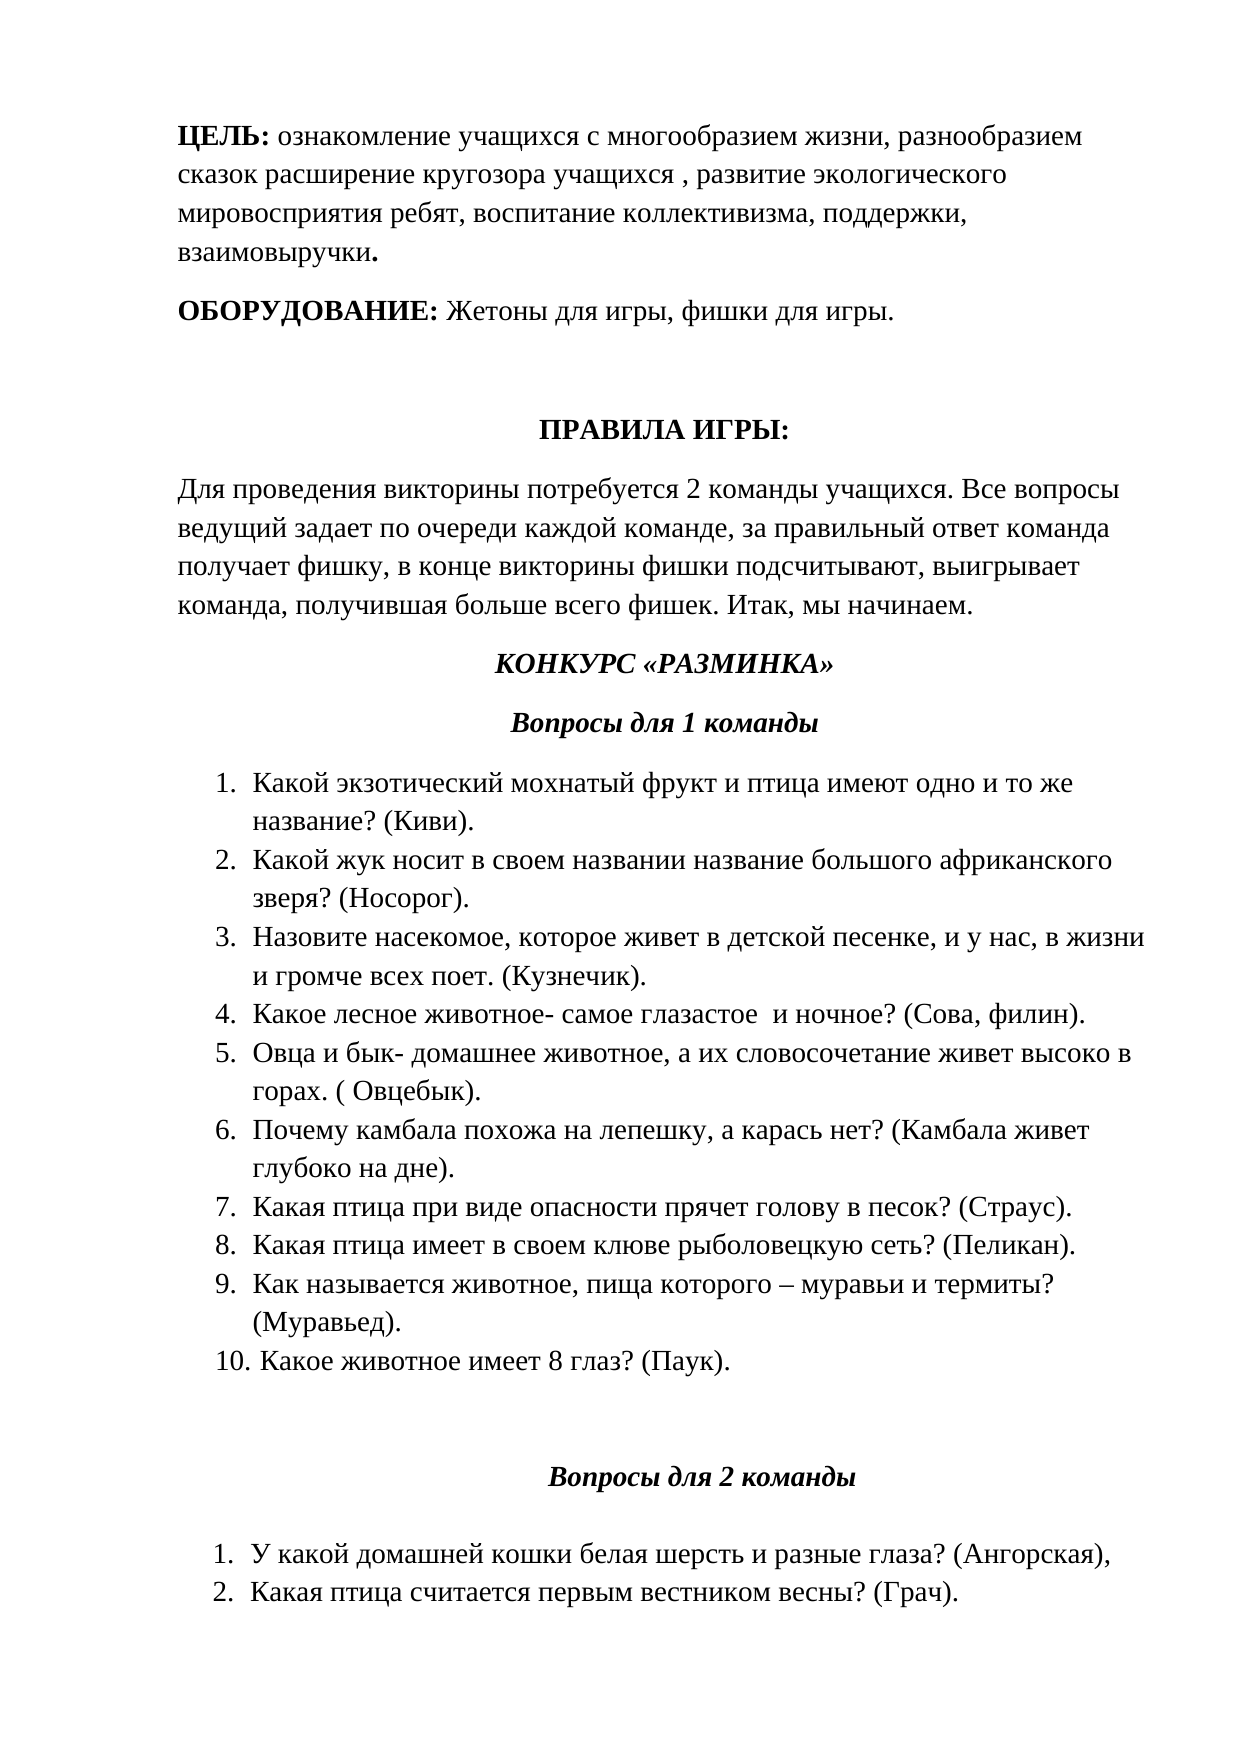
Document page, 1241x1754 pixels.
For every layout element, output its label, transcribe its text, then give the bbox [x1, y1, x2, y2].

list Какое лесное животное- самое глазастое и ночное? (Сова, филин). [215, 996, 1152, 1030]
list Какое животное имеет 8 глаз? (Паук). [215, 1343, 1152, 1377]
text ЦЕЛЬ: ознакомление учащихся с многообразием жизни, разнообразием сказок расширение кругозора учащихся , развитие экологического мировосприятия ребят, воспитание коллективизма, поддержки, взаимовыручки. [177, 118, 1152, 267]
list Почему камбала похожа на лепешку, а карась нет? (Камбала живет глубоко на дне). [215, 1112, 1152, 1184]
list Овца и бык- домашнее животное, а их словосочетание живет высоко в горах. ( Овцебык). [215, 1035, 1152, 1107]
list Какой экзотический мохнатый фрукт и птица имеют одно и то же название? (Киви). [215, 765, 1152, 837]
list Какая птица имеет в своем клюве рыболовецкую сеть? (Пеликан). [215, 1227, 1152, 1261]
text ПРАВИЛА ИГРЫ: [177, 412, 1152, 445]
list Вопросы для 2 команды [252, 1459, 1152, 1492]
list У какой домашней кошки белая шерсть и разные глаза? (Ангорская), [212, 1536, 1152, 1569]
list Назовите насекомое, которое живет в детской песенке, и у нас, в жизни и громче всех поет. (Кузнечик). [215, 919, 1152, 991]
text КОНКУРС «РАЗМИНКА» [177, 646, 1152, 680]
list Какой жук носит в своем названии название большого африканского зверя? (Носорог). [215, 842, 1152, 914]
list Какая птица при виде опасности прячет голову в песок? (Страус). [215, 1189, 1152, 1222]
list Какая птица считается первым вестником весны? (Грач). [212, 1574, 1152, 1608]
text ОБОРУДОВАНИЕ: Жетоны для игры, фишки для игры. [177, 293, 1152, 327]
text Для проведения викторины потребуется 2 команды учащихся. Все вопросы ведущий задает по очереди каждой команде, за правильный ответ команда получает фишку, в конце викторины фишки подсчитывают, выигрывает команда, получившая больше всего фишек. Итак, мы начинаем. [177, 471, 1152, 620]
text Вопросы для 1 команды [177, 706, 1152, 739]
list Как называется животное, пища которого – муравьи и термиты? (Муравьед). [215, 1266, 1152, 1338]
